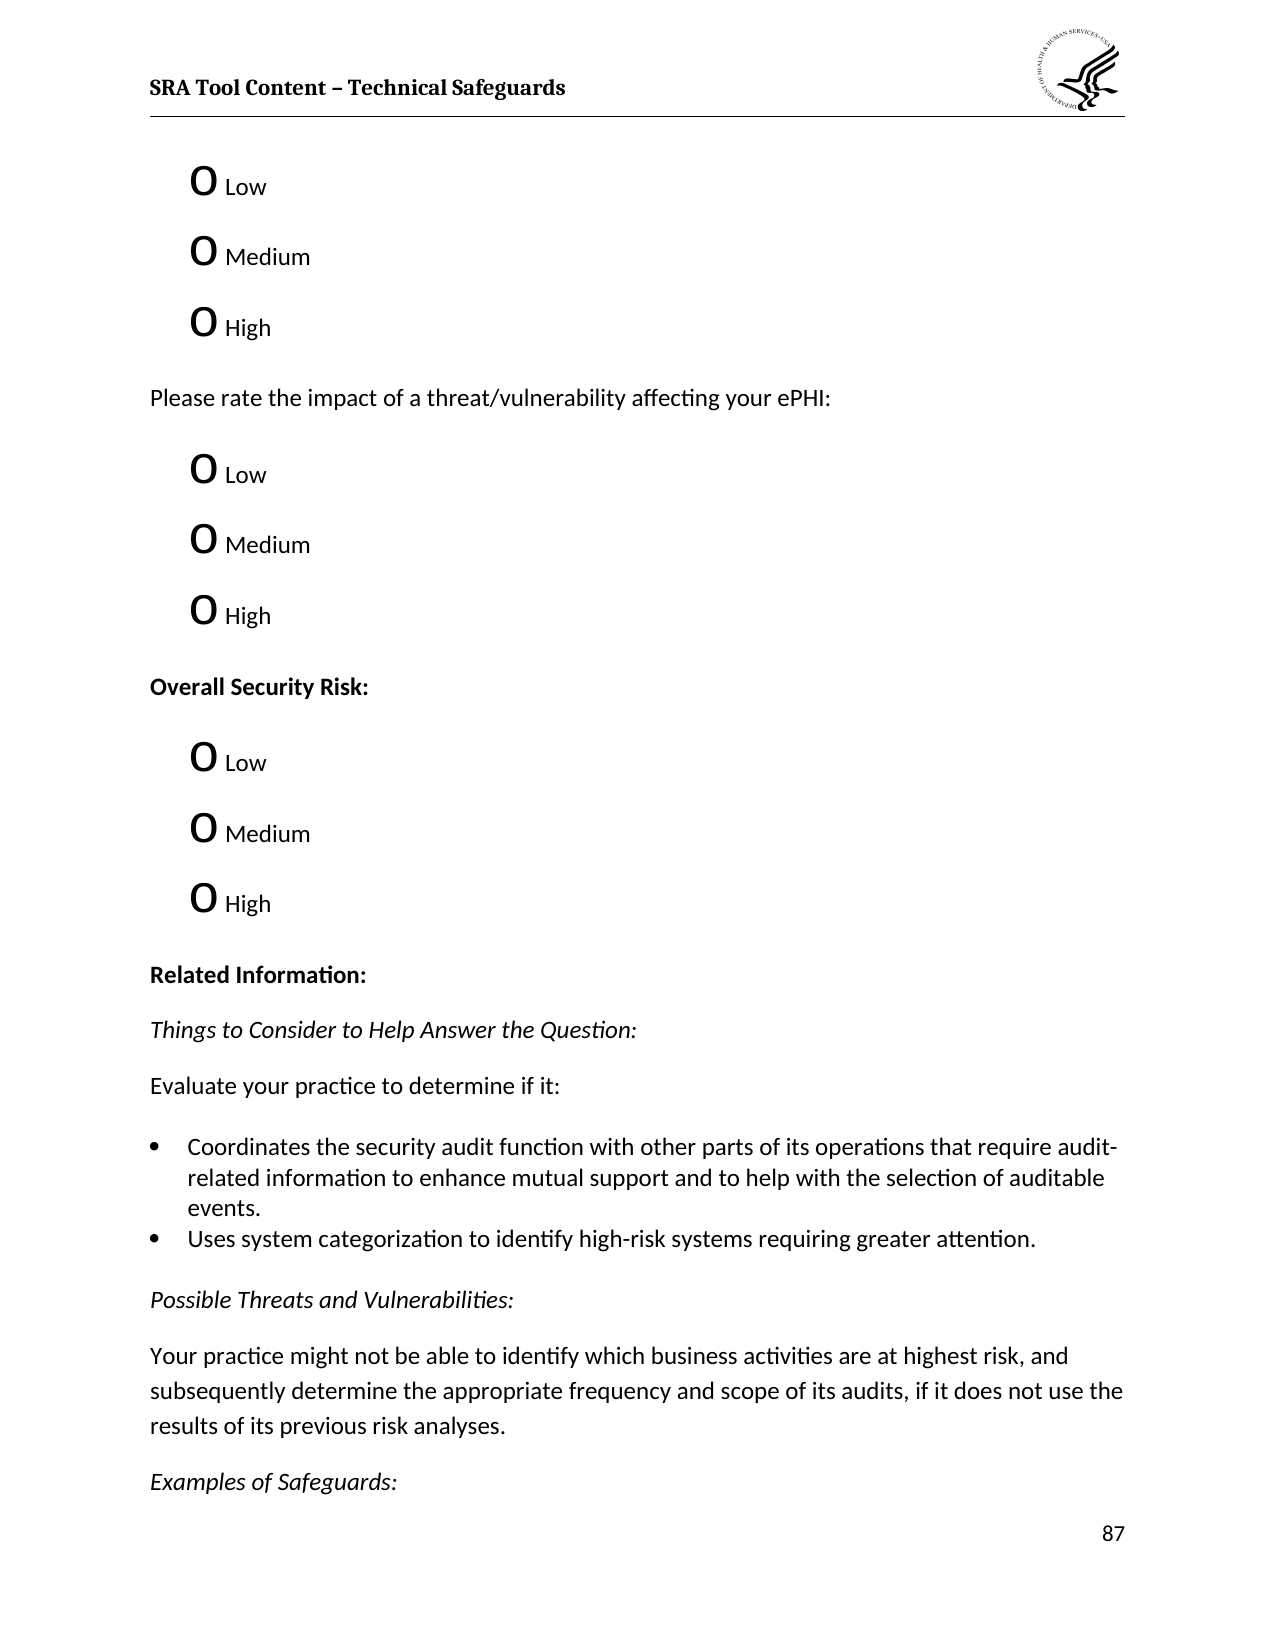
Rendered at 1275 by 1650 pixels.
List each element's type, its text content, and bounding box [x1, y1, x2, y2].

list Low [187, 726, 1125, 788]
list High [187, 291, 1125, 352]
text Overall Security Risk: [150, 671, 1125, 701]
list Low [187, 150, 1125, 211]
text Please rate the impact of a threat/vulnerability affecting your ePHI: [150, 382, 1125, 413]
list Medium [187, 221, 1125, 282]
picture [1037, 29, 1119, 111]
list Low [187, 438, 1125, 499]
text Related Information: [150, 959, 1125, 989]
list Coordinates the security audit function with other parts of its operations that require audit-related information to enhance mutual support and to help with the selection of auditable events. [150, 1132, 1125, 1223]
list Medium [187, 509, 1125, 570]
list High [187, 867, 1125, 929]
list High [187, 579, 1125, 641]
text Your practice might not be able to identify which business activities are at highest risk, and subsequently determine the appropriate frequency and scope of its audits, if it does not use the results of its previous risk analyses. [150, 1340, 1125, 1441]
text Examples of Safeguards: [150, 1466, 1125, 1496]
list Medium [187, 797, 1125, 858]
text Possible Threats and Vulnerabilities: [150, 1284, 1125, 1315]
text Evaluate your practice to determine if it: [150, 1071, 1125, 1101]
list Uses system categorization to identify high-risk systems requiring greater attention. [150, 1223, 1125, 1254]
text Things to Consider to Help Answer the Question: [150, 1015, 1125, 1045]
